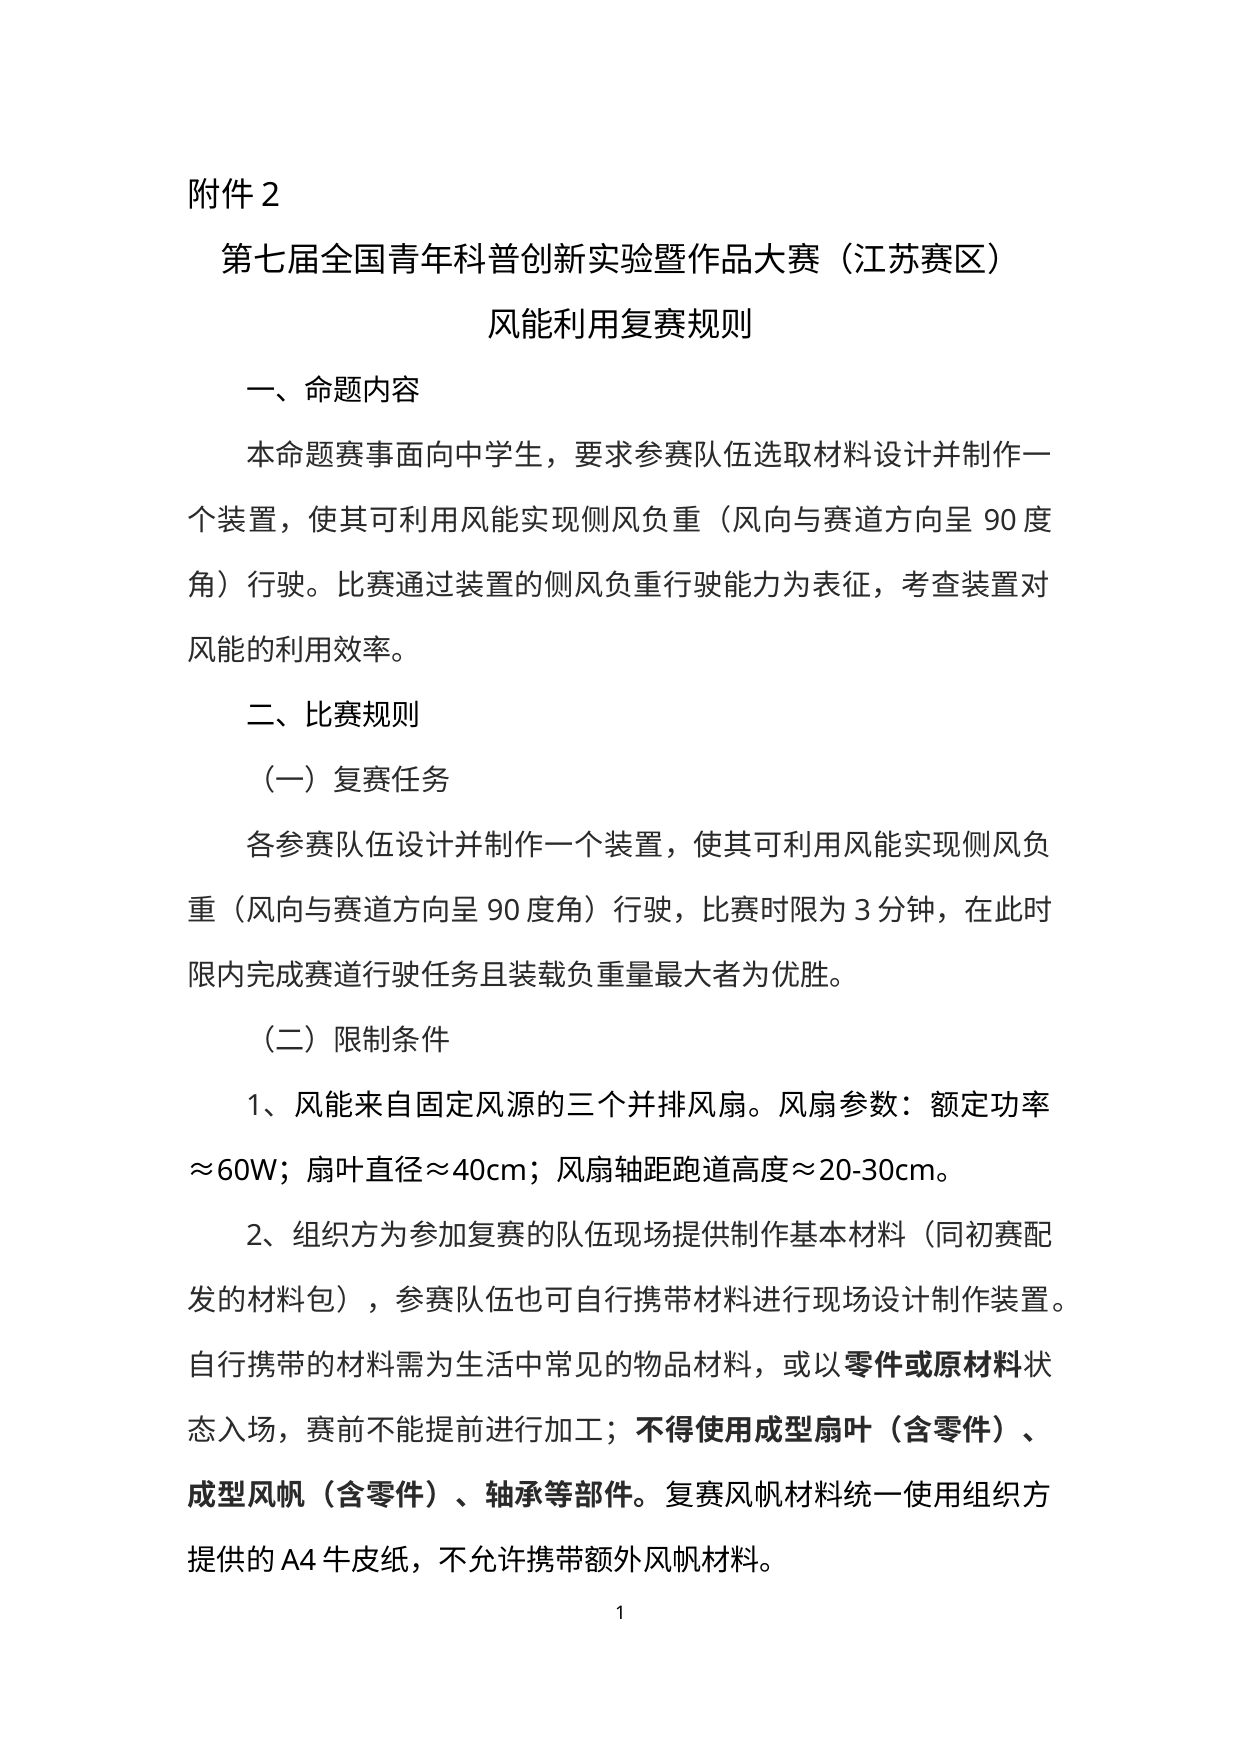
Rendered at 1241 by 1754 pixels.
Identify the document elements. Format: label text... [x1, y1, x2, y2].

text （二）限制条件 [187, 1005, 1053, 1070]
text （一）复赛任务 [187, 745, 1053, 810]
text 本命题赛事面向中学生，要求参赛队伍选取材料设计并制作一个装置，使其可利用风能实现侧风负重（风向与赛道方向呈90度角）行驶。比赛通过装置的侧风负重行驶能力为表征，考查装置对风能的利用效率。 [187, 420, 1053, 680]
text 第七届全国青年科普创新实验暨作品大赛（江苏赛区） [187, 225, 1053, 290]
text 1、风能来自固定风源的三个并排风扇。风扇参数：额定功率≈60W；扇叶直径≈40cm；风扇轴距跑道高度≈20-30cm。 [187, 1070, 1053, 1200]
text 风能利用复赛规则 [187, 290, 1053, 355]
text 一、命题内容 [187, 355, 1053, 420]
text 2、组织方为参加复赛的队伍现场提供制作基本材料（同初赛配发的材料包），参赛队伍也可自行携带材料进行现场设计制作装置。自行携带的材料需为生活中常见的物品材料，或以零件或原材料状态入场，赛前不能提前进行加工；不得使用成型扇叶（含零件）、成型风帆（含零件）、轴承等部件。复赛风帆材料统一使用组织方提供的A4牛皮纸，不允许携带额外风帆材料。 [187, 1200, 1053, 1590]
text 各参赛队伍设计并制作一个装置，使其可利用风能实现侧风负重（风向与赛道方向呈90度角）行驶，比赛时限为3分钟，在此时限内完成赛道行驶任务且装载负重量最大者为优胜。 [187, 810, 1053, 1005]
text 附件2 [187, 160, 1053, 225]
text 二、比赛规则 [187, 680, 1053, 745]
